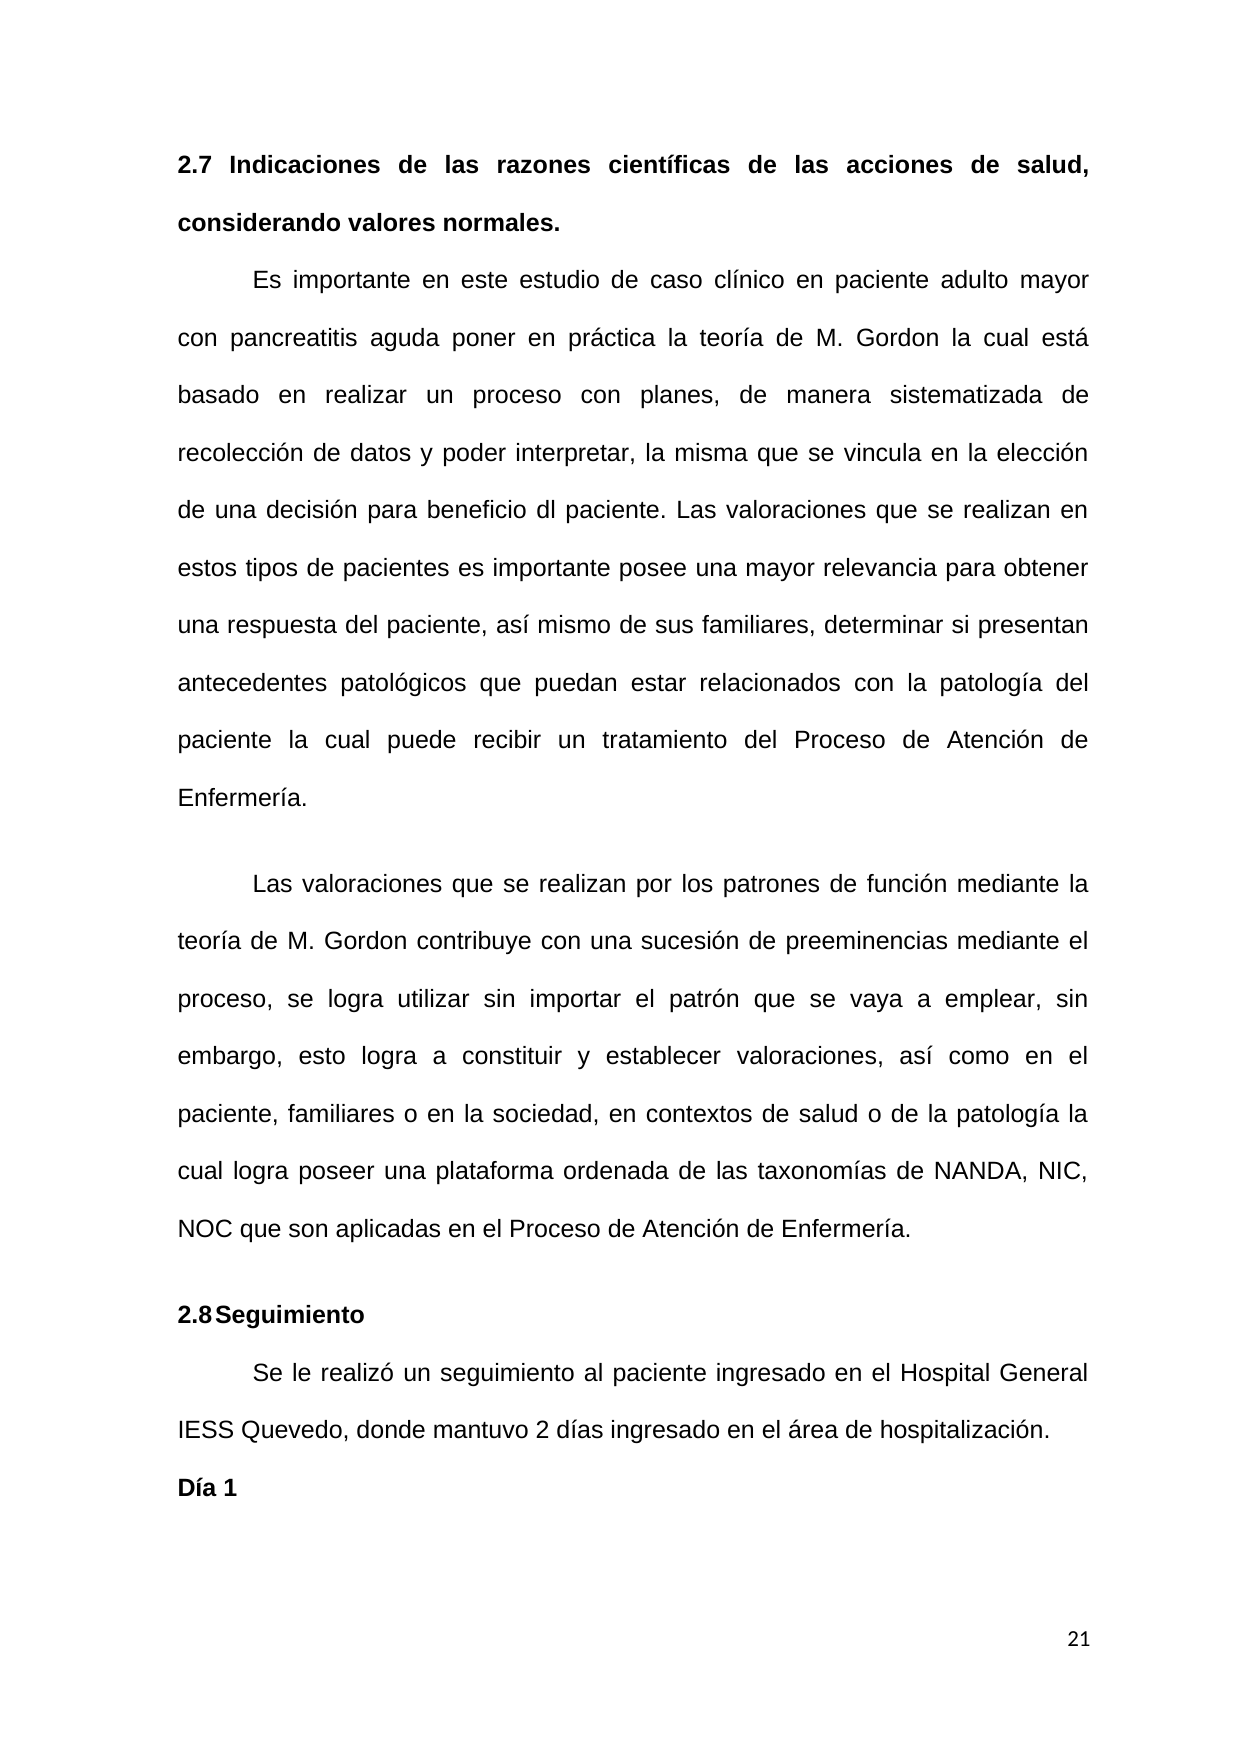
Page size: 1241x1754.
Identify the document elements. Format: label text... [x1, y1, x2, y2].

text Es importante en este estudio de caso clínico en paciente adulto mayor con pancreatitis aguda poner en práctica la teoría de M. Gordon la cual está basado en realizar un proceso con planes, de manera sistematizada de recolección de datos y poder interpretar, la misma que se vincula en la elección de una decisión para beneficio dl paciente. Las valoraciones que se realizan en estos tipos de pacientes es importante posee una mayor relevancia para obtener una respuesta del paciente, así mismo de sus familiares, determinar si presentan antecedentes patológicos que puedan estar relacionados con la patología del paciente la cual puede recibir un tratamiento del Proceso de Atención de Enfermería. [177, 265, 1090, 811]
text Día 1 [177, 1472, 1090, 1501]
text Las valoraciones que se realizan por los patrones de función mediante la teoría de M. Gordon contribuye con una sucesión de preeminencias mediante el proceso, se logra utilizar sin importar el patrón que se vaya a emplear, sin embargo, esto logra a constituir y establecer valoraciones, así como en el paciente, familiares o en la sociedad, en contextos de salud o de la patología la cual logra poseer una plataforma ordenada de las taxonomías de NANDA, NIC, NOC que son aplicadas en el Proceso de Atención de Enfermería. [177, 869, 1090, 1242]
text Se le realizó un seguimiento al paciente ingresado en el Hospital General IESS Quevedo, donde mantuvo 2 días ingresado en el área de hospitalización. [177, 1357, 1090, 1444]
subtitle Seguimiento [177, 1300, 1090, 1329]
subtitle 2.7 Indicaciones de las razones científicas de las acciones de salud, considerando valores normales. [177, 150, 1090, 236]
